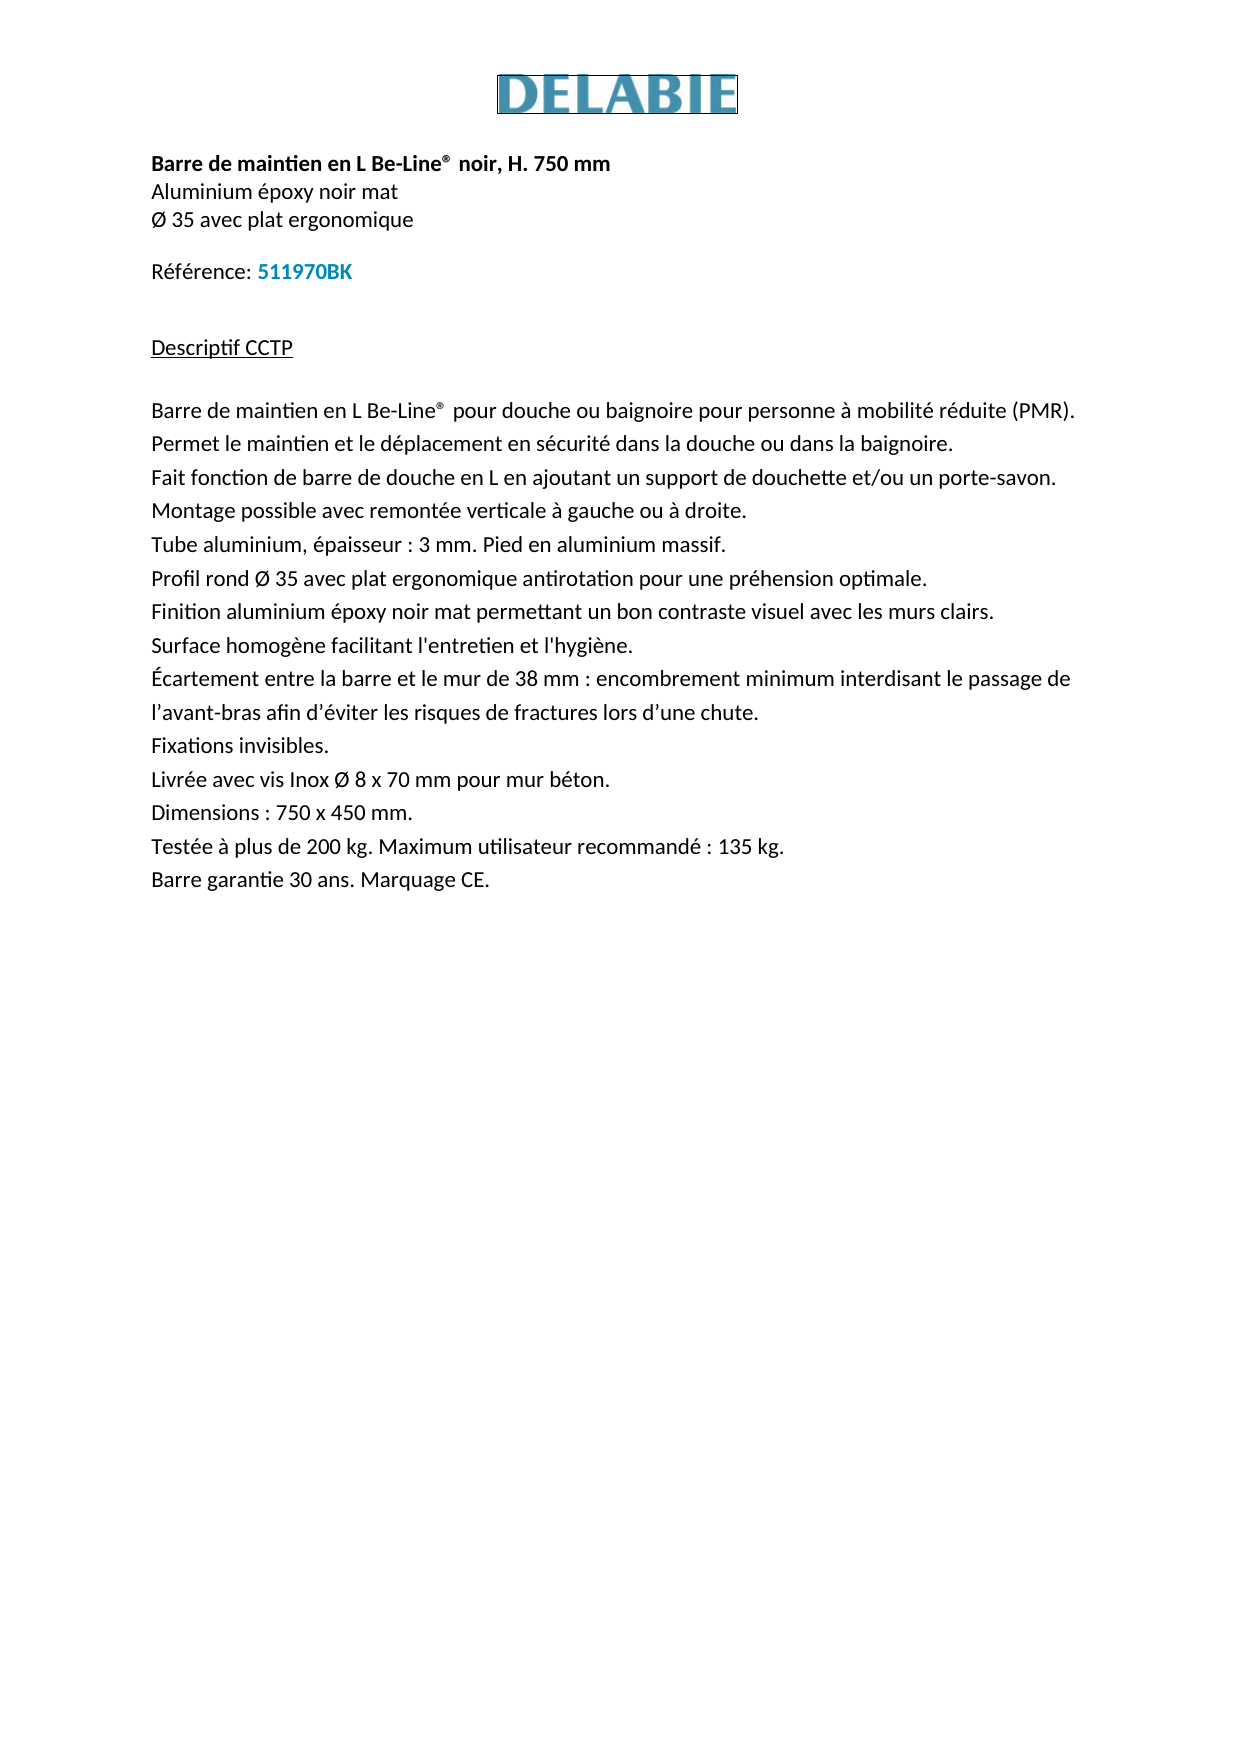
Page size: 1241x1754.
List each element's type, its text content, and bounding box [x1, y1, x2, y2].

text Barre de maintien en L Be-Line® pour douche ou baignoire pour personne à mobilité réduite (PMR). [151, 396, 1084, 424]
text Profil rond Ø 35 avec plat ergonomique antirotation pour une préhension optimale. [151, 564, 1084, 592]
text Dimensions : 750 x 450 mm. [151, 798, 1084, 827]
text Finition aluminium époxy noir mat permettant un bon contraste visuel avec les murs clairs. [151, 597, 1084, 625]
text Barre garantie 30 ans. Marquage CE. [151, 866, 1084, 894]
text Surface homogène facilitant l'entretien et l'hygiène. [151, 631, 1084, 659]
text Écartement entre la barre et le mur de 38 mm : encombrement minimum interdisant le passage de l’avant-bras afin d’éviter les risques de fractures lors d’une chute. [151, 664, 1084, 726]
text Testée à plus de 200 kg. Maximum utilisateur recommandé : 135 kg. [151, 832, 1084, 860]
text Tube aluminium, épaisseur : 3 mm. Pied en aluminium massif. [151, 530, 1084, 558]
text Ø 35 avec plat ergonomique [151, 205, 1084, 233]
text Descriptif CCTP [151, 333, 1084, 361]
text Permet le maintien et le déplacement en sécurité dans la douche ou dans la baignoire. [151, 429, 1084, 458]
text Aluminium époxy noir mat [151, 177, 1084, 205]
text Montage possible avec remontée verticale à gauche ou à droite. [151, 497, 1084, 525]
text Livrée avec vis Inox Ø 8 x 70 mm pour mur béton. [151, 765, 1084, 793]
text Barre de maintien en L Be-Line® noir, H. 750 mm [151, 149, 1084, 177]
text Fait fonction de barre de douche en L en ajoutant un support de douchette et/ou un porte-savon. [151, 463, 1084, 491]
text Référence: 511970BK [151, 257, 1084, 285]
text Fixations invisibles. [151, 731, 1084, 759]
picture [498, 76, 737, 113]
